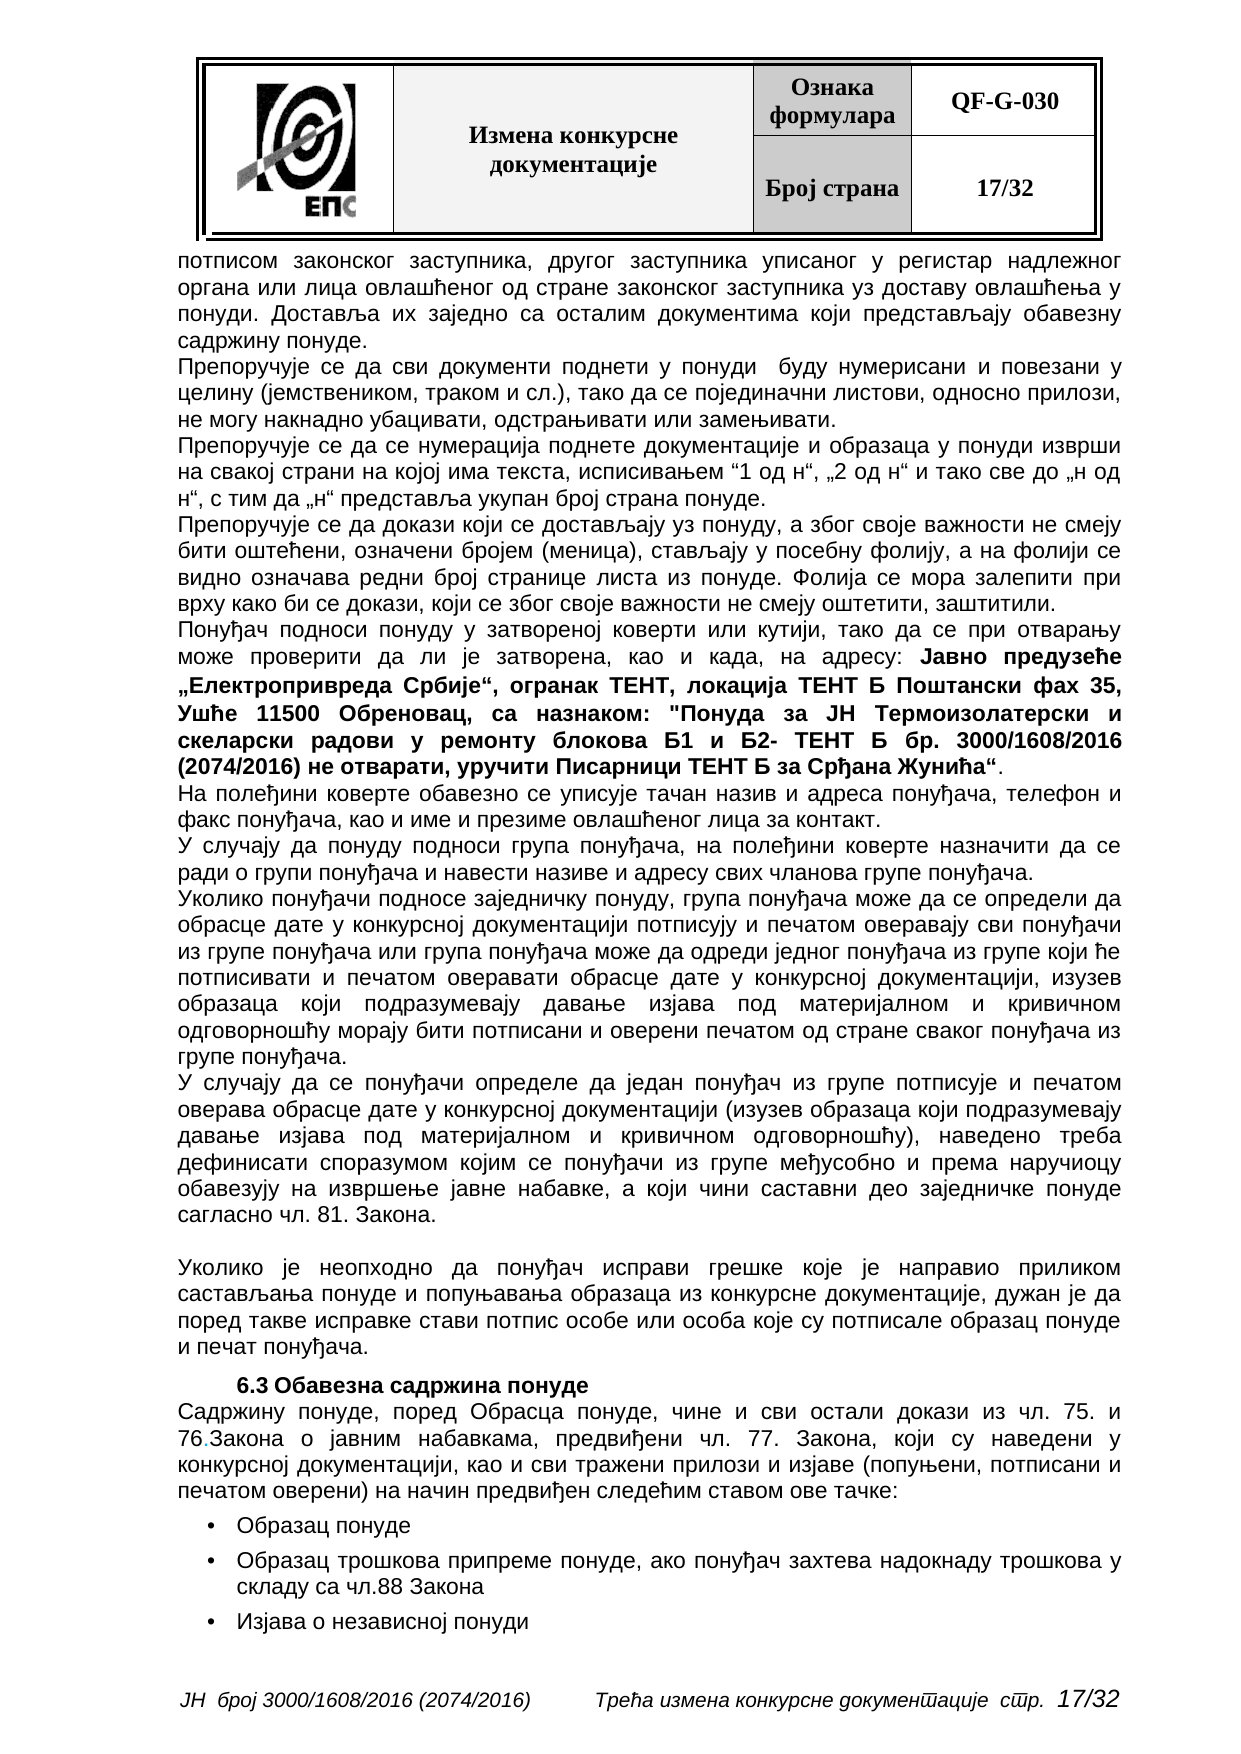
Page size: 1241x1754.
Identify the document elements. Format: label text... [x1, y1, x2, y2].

text Уколико понуђачи подносе заједничку понуду, група понуђача може да се определи да обрасце дате у конкурсној документацији потписују и печатом оверавају сви понуђачи из групе понуђача или група понуђача може да одреди једног понуђача из групе који ће потписивати и печатом оверавати обрасце дате у конкурсној документацији, изузев образаца који подразумевају давање изјава под материјалном и кривичном одговорношћу морају бити потписани и оверени печатом од стране сваког понуђача из групе понуђача. [177, 885, 1122, 1069]
text • Образац трошкова припреме понуде, ако понуђач захтева надокнаду трошкова у складу са чл.88 Закона [207, 1547, 1122, 1599]
text На полеђини коверте обавезно се уписује тачан назив и адреса понуђача, телефон и факс понуђача, као и име и презиме овлашћеног лица за контакт. [177, 779, 1122, 832]
text • Изјава о независној понуди [207, 1608, 1122, 1634]
list Обавезна садржина понуде [236, 1372, 1122, 1398]
text Садржину понуде, поред Обрасца понуде, чине и сви остали докази из чл. 75. и 76.Закона о јавним набавкама, предвиђени чл. 77. Закона, који су наведени у конкурсној документацији, као и сви тражени прилози и изјаве (попуњени, потписани и печатом оверени) на начин предвиђен следећим ставом ове тачке: [177, 1398, 1122, 1503]
text Препоручује се да се нумерација поднете документације и образаца у понуди изврши на свакоj страни на којој има текста, исписивањем “1 од н“, „2 од н“ и тако све до „н од н“, с тим да „н“ представља укупан број страна понуде. [177, 432, 1122, 511]
text У случају да се понуђачи определе да један понуђач из групе потписује и печатом оверава обрасце дате у конкурсној документацији (изузев образаца који подразумевају давање изјава под материјалном и кривичном одговорношћу), наведено треба дефинисати споразумом којим се понуђачи из групе међусобно и према наручиоцу обавезују на извршење јавне набавке, а који чини саставни део заједничке понуде сагласно чл. 81. Закона. [177, 1069, 1122, 1227]
text Препоручује се да докази који се достављају уз понуду, а због своје важности не смеју бити оштећени, означени бројем (меница), стављају у посебну фолију, а на фолији се видно означава редни број странице листа из понуде. Фолија се мора залепити при врху како би се докази, који се због своје важности не смеју оштетити, заштитили. [177, 511, 1122, 616]
text Уколико је неопходно да понуђач исправи грешке које је направио приликом састављања понуде и попуњавања образаца из конкурсне документације, дужан је да поред такве исправке стави потпис особе или особа које су потписале образац понуде и печат понуђача. [177, 1254, 1122, 1359]
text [177, 247, 1122, 353]
text Понуђач подноси понуду у затвореној коверти или кутији, тако да се при отварању може проверити да ли је затворена, као и када, на адресу: Јавно предузеће „Електропривреда Србије“, огранак ТЕНТ, локација ТЕНТ Б Поштански фах 35, Ушће 11500 Обреновац, са назнаком: "Понуда за ЈН Термоизолатерски и скеларски радови у ремонту блокова Б1 и Б2- ТЕНТ Б бр. 3000/1608/2016 (2074/2016) не отварати, уручити Писарници ТЕНТ Б за Срђана Жунића“. [177, 616, 1122, 779]
text У случају да понуду подноси група понуђача, на полеђини коверте назначити да се ради о групи понуђача и навести називе и адресу свих чланова групе понуђача. [177, 832, 1122, 885]
text • Образац понуде [207, 1512, 1122, 1538]
text Препоручује се да сви документи поднети у понуди буду нумерисани и повезани у целину (јемствеником, траком и сл.), тако да се појединачни листови, односно прилози, не могу накнадно убацивати, одстрањивати или замењивати. [177, 353, 1122, 432]
